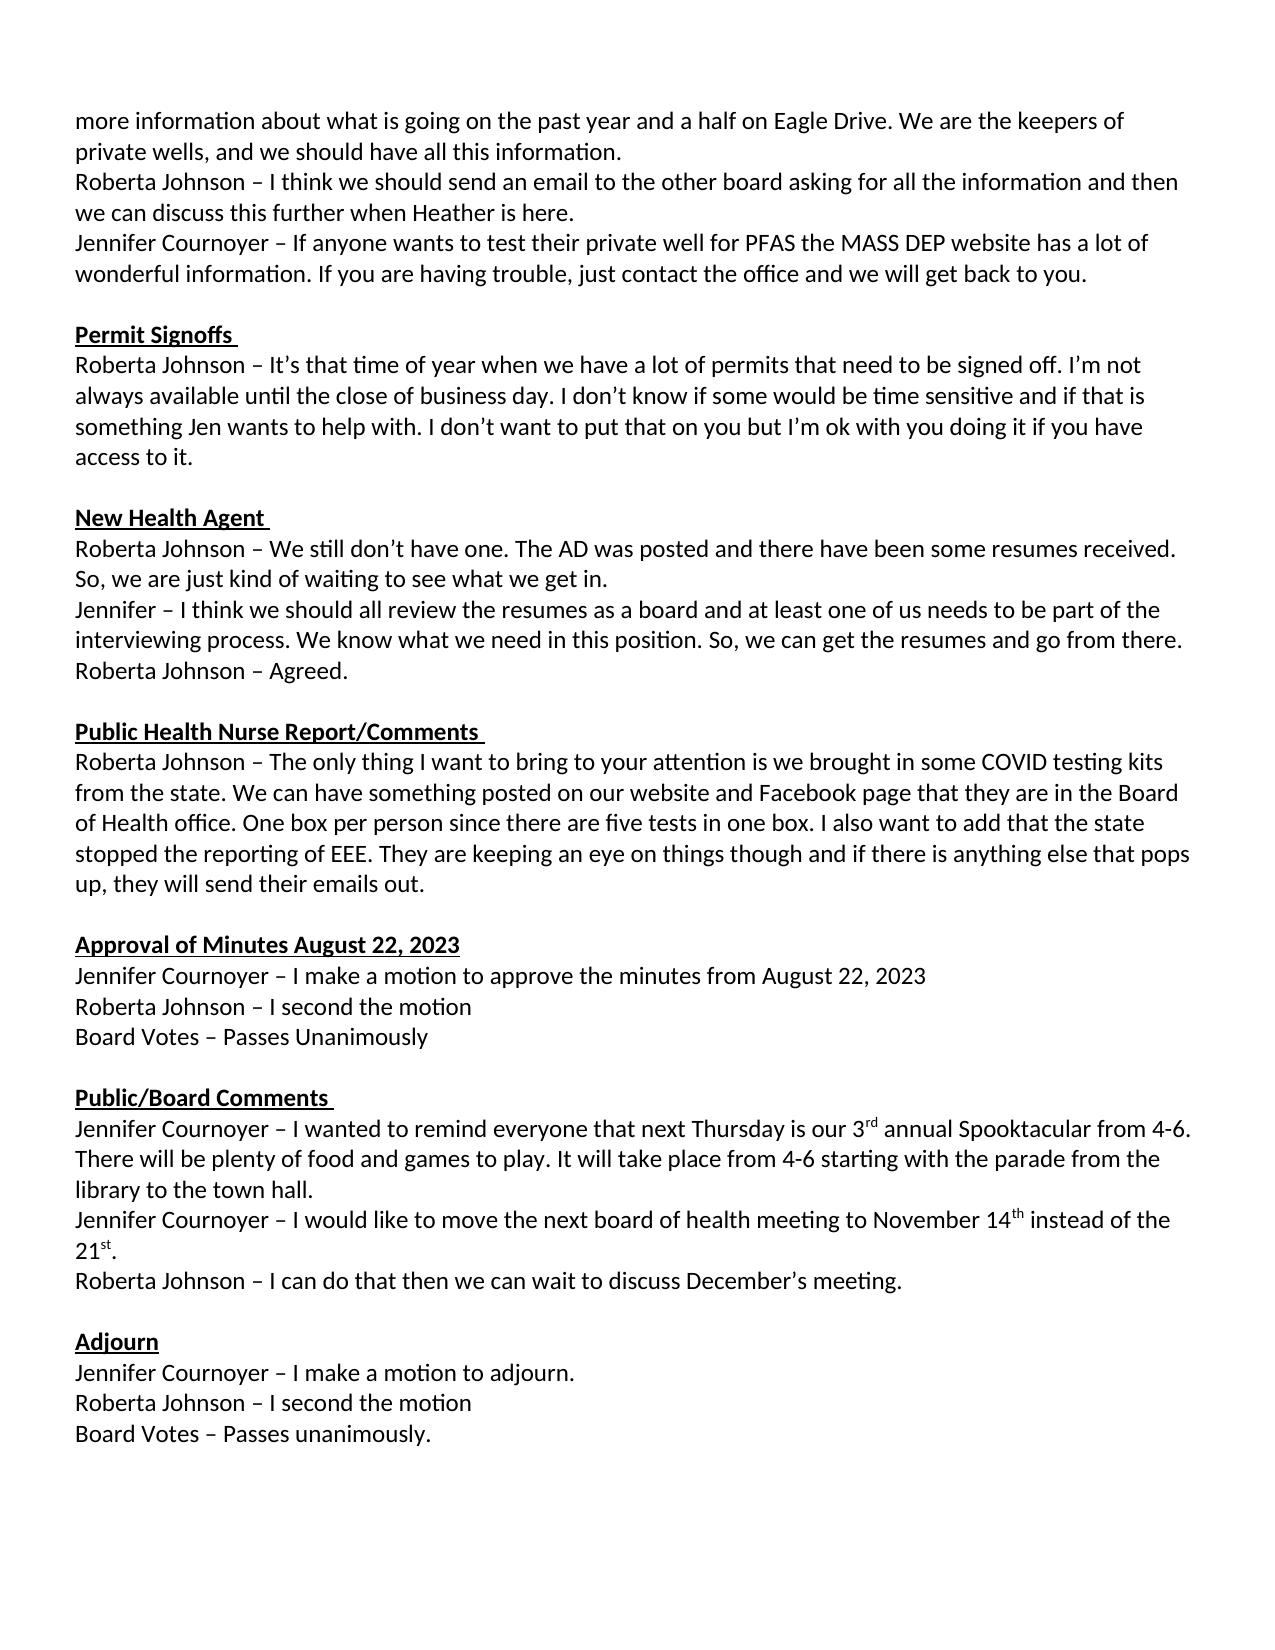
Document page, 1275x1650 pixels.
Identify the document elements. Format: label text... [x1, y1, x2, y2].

text Approval of Minutes August 22, 2023 [75, 929, 1200, 960]
text Roberta Johnson – The only thing I want to bring to your attention is we brought in some COVID testing kits from the state. We can have something posted on our website and Facebook page that they are in the Board of Health office. One box per person since there are five tests in one box. I also want to add that the state stopped the reporting of EEE. They are keeping an eye on things though and if there is anything else that pops up, they will send their emails out. [75, 746, 1200, 899]
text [75, 106, 1200, 167]
text Roberta Johnson – I think we should send an email to the other board asking for all the information and then we can discuss this further when Heather is here. [75, 167, 1200, 228]
text Roberta Johnson – We still don’t have one. The AD was posted and there have been some resumes received. So, we are just kind of waiting to see what we get in. [75, 533, 1200, 594]
text Public/Board Comments [75, 1082, 1200, 1113]
text Roberta Johnson – I can do that then we can wait to discuss December’s meeting. [75, 1265, 1200, 1296]
text Roberta Johnson – It’s that time of year when we have a lot of permits that need to be signed off. I’m not always available until the close of business day. I don’t know if some would be time sensitive and if that is something Jen wants to help with. I don’t want to put that on you but I’m ok with you doing it if you have access to it. [75, 350, 1200, 472]
text Board Votes – Passes Unanimously [75, 1021, 1200, 1052]
text Permit Signoffs [75, 319, 1200, 350]
text Roberta Johnson – I second the motion [75, 991, 1200, 1021]
text Jennifer – I think we should all review the resumes as a board and at least one of us needs to be part of the interviewing process. We know what we need in this position. So, we can get the resumes and go from there. [75, 594, 1200, 655]
text Roberta Johnson – I second the motion [75, 1387, 1200, 1418]
text Jennifer Cournoyer – I would like to move the next board of health meeting to November 14th instead of the 21st. [75, 1204, 1200, 1265]
text Adjourn [75, 1326, 1200, 1357]
text Jennifer Cournoyer – I make a motion to approve the minutes from August 22, 2023 [75, 960, 1200, 991]
text Jennifer Cournoyer – If anyone wants to test their private well for PFAS the MASS DEP website has a lot of wonderful information. If you are having trouble, just contact the office and we will get back to you. [75, 228, 1200, 289]
text New Health Agent [75, 502, 1200, 533]
text Board Votes – Passes unanimously. [75, 1418, 1200, 1448]
text Roberta Johnson – Agreed. [75, 655, 1200, 685]
text Jennifer Cournoyer – I wanted to remind everyone that next Thursday is our 3rd annual Spooktacular from 4-6. There will be plenty of food and games to play. It will take place from 4-6 starting with the parade from the library to the town hall. [75, 1113, 1200, 1204]
text Jennifer Cournoyer – I make a motion to adjourn. [75, 1357, 1200, 1387]
text Public Health Nurse Report/Comments [75, 716, 1200, 746]
